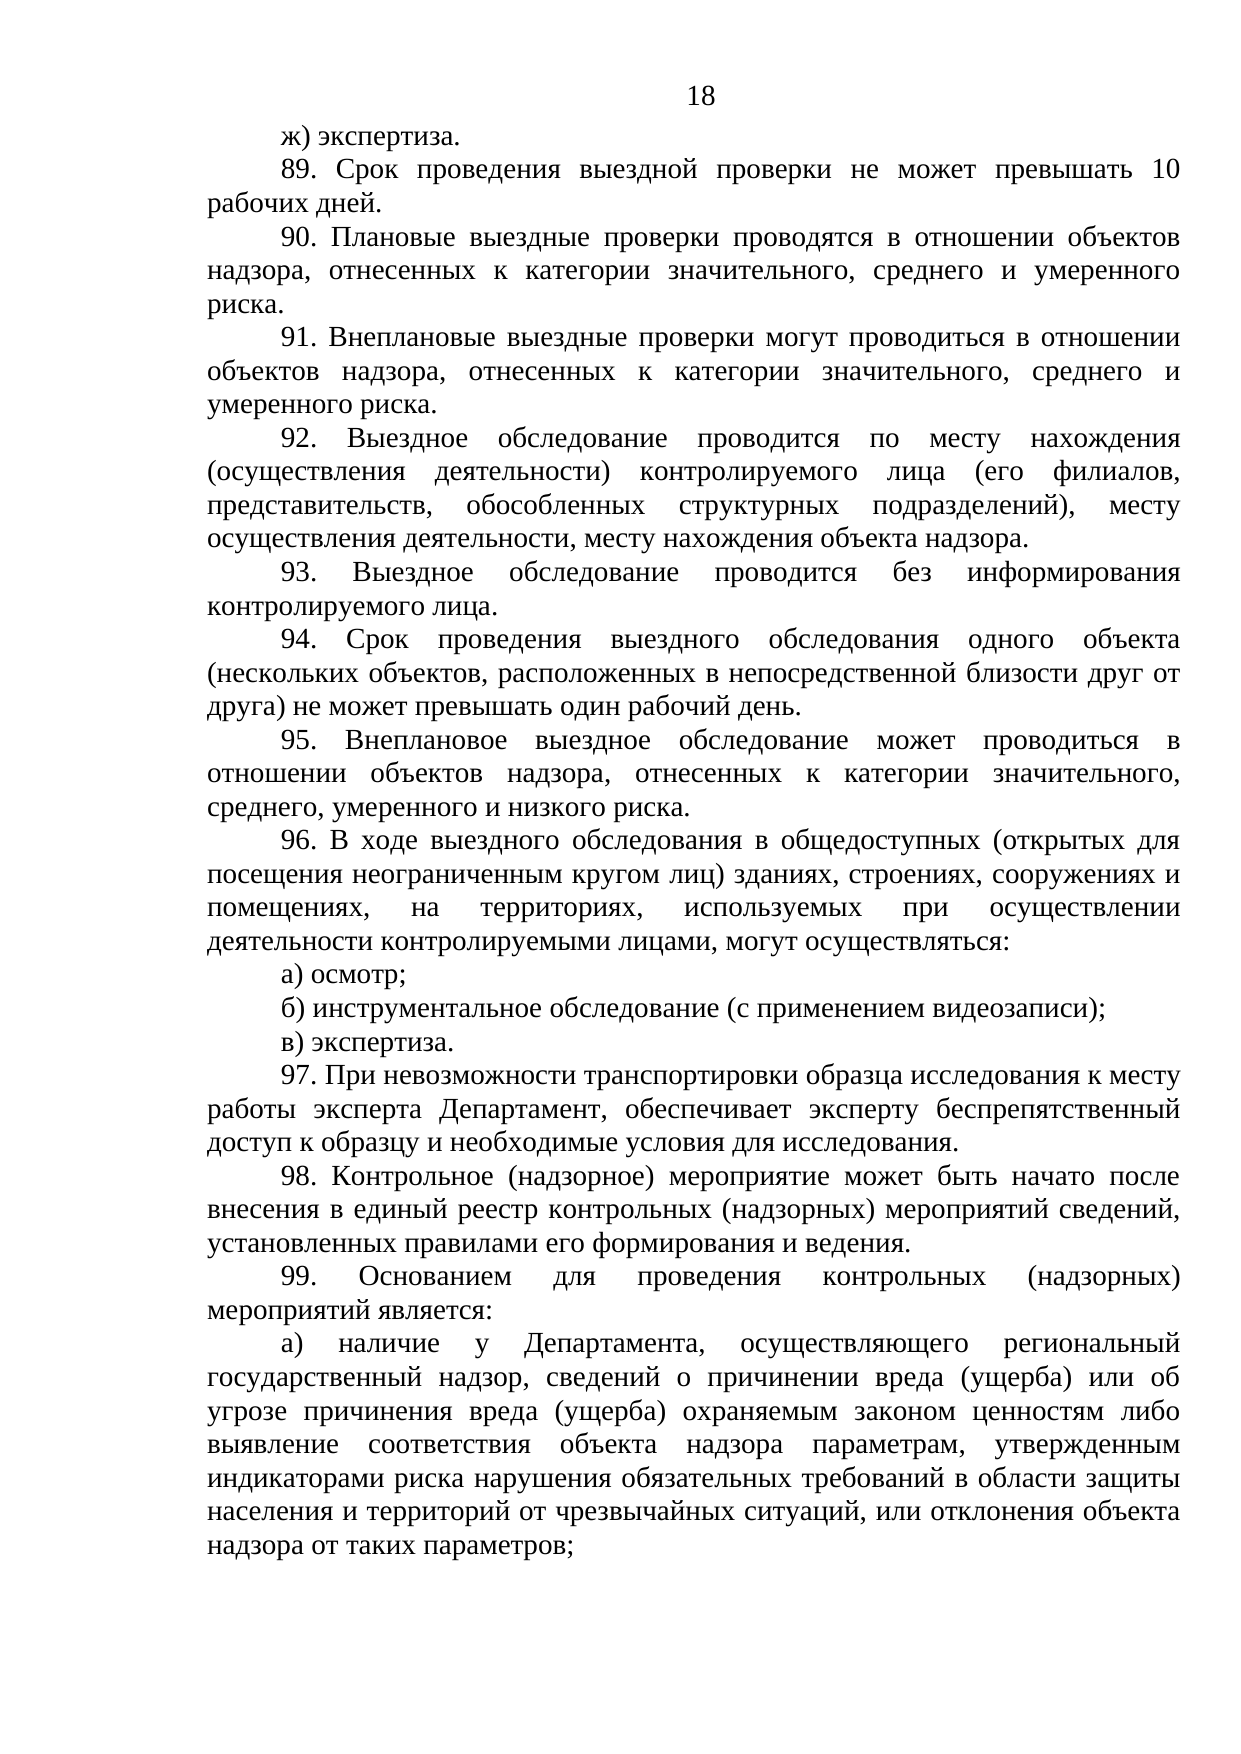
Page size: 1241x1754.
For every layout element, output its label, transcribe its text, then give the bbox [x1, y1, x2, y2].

text 97. При невозможности транспортировки образца исследования к месту работы эксперта Департамент, обеспечивает эксперту беспрепятственный доступ к образцу и необходимые условия для исследования. [207, 1057, 1181, 1158]
text б) инструментальное обследование (с применением видеозаписи); [207, 990, 1181, 1024]
text ж) экспертиза. [207, 118, 1181, 152]
text в) экспертиза. [207, 1024, 1181, 1057]
text 93. Выездное обследование проводится без информирования контролируемого лица. [207, 554, 1181, 621]
text 96. В ходе выездного обследования в общедоступных (открытых для посещения неограниченным кругом лиц) зданиях, строениях, сооружениях и помещениях, на территориях, используемых при осуществлении деятельности контролируемыми лицами, могут осуществляться: [207, 822, 1181, 957]
text 89. Срок проведения выездной проверки не может превышать 10 рабочих дней. [207, 152, 1181, 219]
text 90. Плановые выездные проверки проводятся в отношении объектов надзора, отнесенных к категории значительного, среднего и умеренного риска. [207, 219, 1181, 319]
text 92. Выездное обследование проводится по месту нахождения (осуществления деятельности) контролируемого лица (его филиалов, представительств, обособленных структурных подразделений), месту осуществления деятельности, месту нахождения объекта надзора. [207, 420, 1181, 554]
text 98. Контрольное (надзорное) мероприятие может быть начато после внесения в единый реестр контрольных (надзорных) мероприятий сведений, установленных правилами его формирования и ведения. [207, 1158, 1181, 1258]
text 99. Основанием для проведения контрольных (надзорных) мероприятий является: [207, 1258, 1181, 1326]
text 95. Внеплановое выездное обследование может проводиться в отношении объектов надзора, отнесенных к категории значительного, среднего, умеренного и низкого риска. [207, 722, 1181, 822]
text а) наличие у Департамента, осуществляющего региональный государственный надзор, сведений о причинении вреда (ущерба) или об угрозе причинения вреда (ущерба) охраняемым законом ценностям либо выявление соответствия объекта надзора параметрам, утвержденным индикаторами риска нарушения обязательных требований в области защиты населения и территорий от чрезвычайных ситуаций, или отклонения объекта надзора от таких параметров; [207, 1326, 1181, 1560]
text 91. Внеплановые выездные проверки могут проводиться в отношении объектов надзора, отнесенных к категории значительного, среднего и умеренного риска. [207, 319, 1181, 420]
text а) осмотр; [207, 957, 1181, 990]
text 94. Срок проведения выездного обследования одного объекта (нескольких объектов, расположенных в непосредственной близости друг от друга) не может превышать один рабочий день. [207, 621, 1181, 722]
